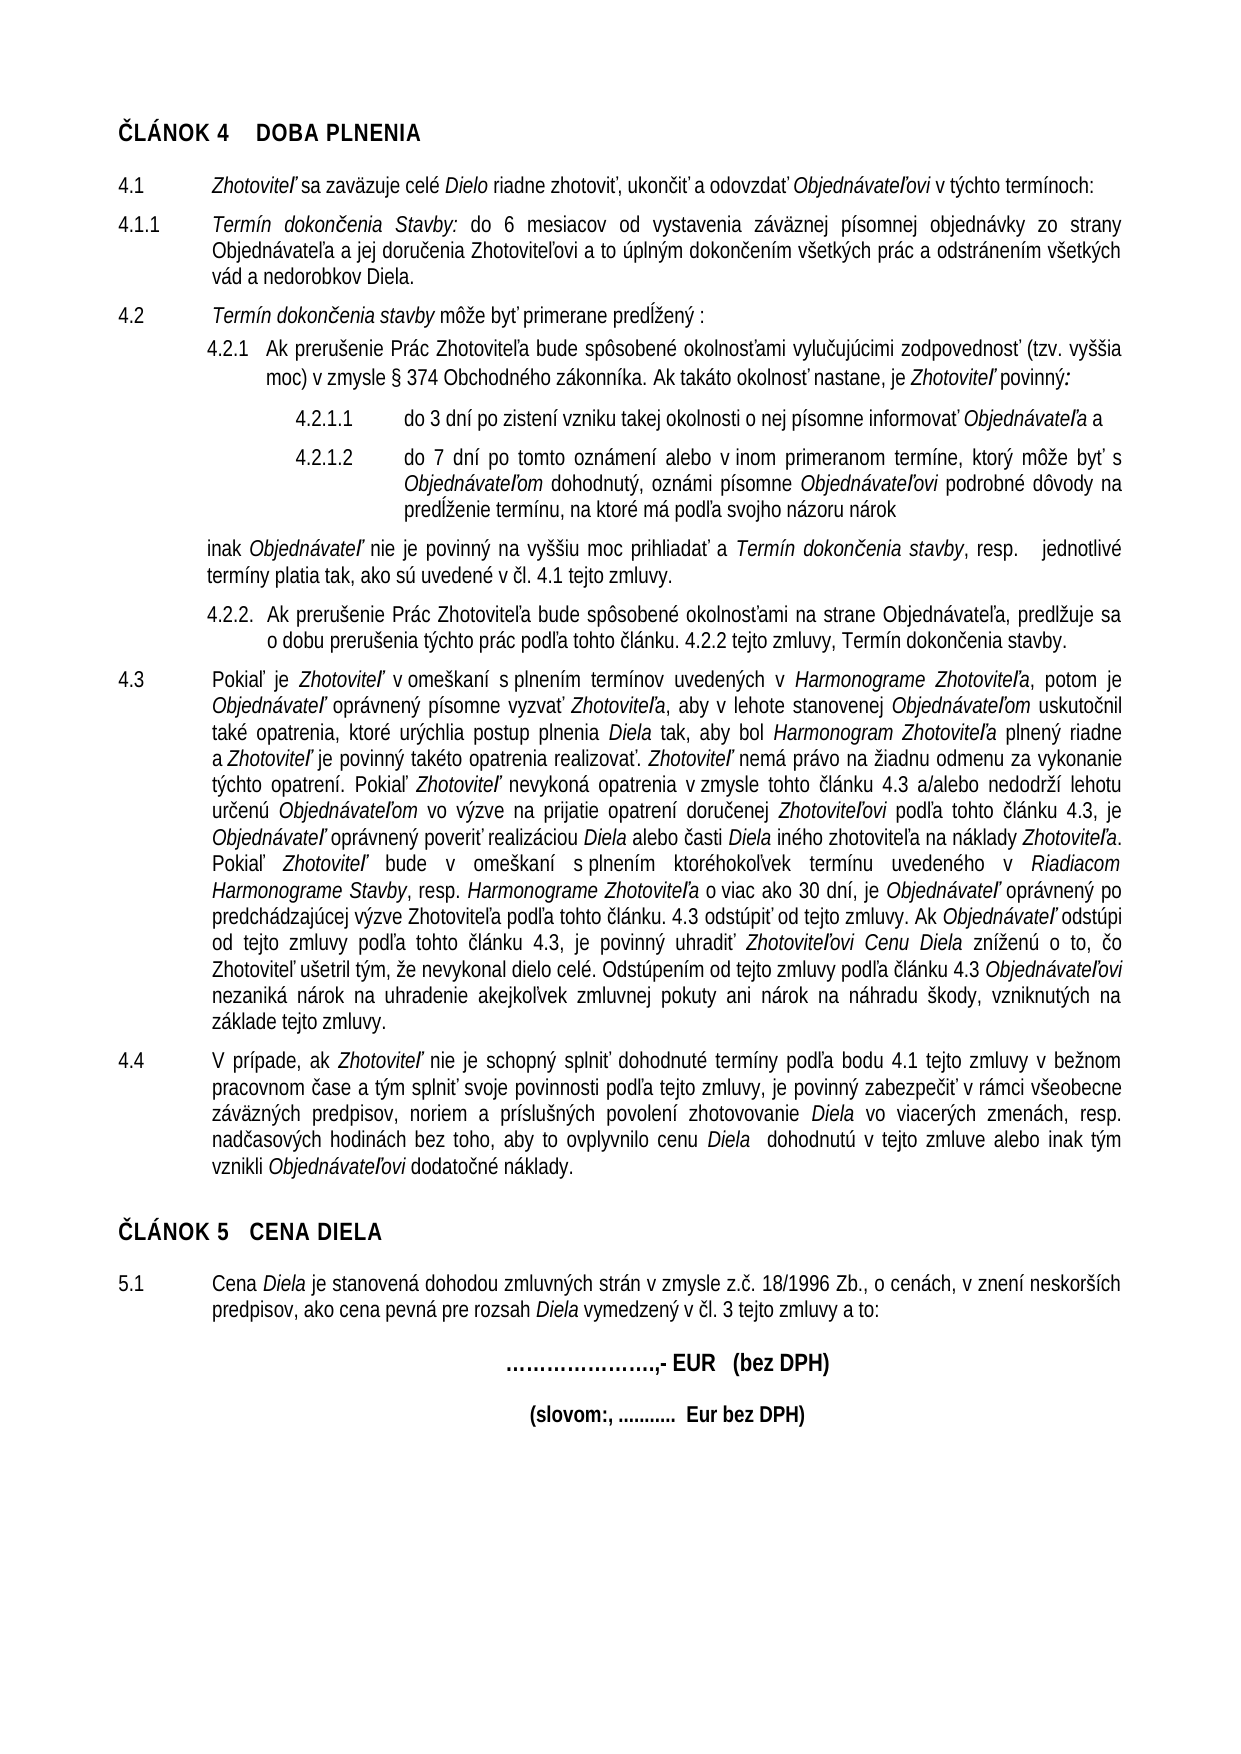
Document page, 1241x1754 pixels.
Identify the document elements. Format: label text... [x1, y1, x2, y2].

text inak Objednávateľ nie je povinný na vyššiu moc prihliadať a Termín dokončenia stavby, resp. jednotlivé termíny platia tak, ako sú uvedené v čl. 4.1 tejto zmluvy. [207, 535, 1122, 588]
list Pokiaľ je Zhotoviteľ v omeškaní s plnením termínov uvedených v Harmonograme Zhotoviteľa, potom je Objednávateľ oprávnený písomne vyzvať Zhotoviteľa, aby v lehote stanovenej Objednávateľom uskutočnil také opatrenia, ktoré urýchlia postup plnenia Diela tak, aby bol Harmonogram Zhotoviteľa plnený riadne a Zhotoviteľ je povinný takéto opatrenia realizovať. Zhotoviteľ nemá právo na žiadnu odmenu za vykonanie týchto opatrení. Pokiaľ Zhotoviteľ nevykoná opatrenia v zmysle tohto článku 4.3 a/alebo nedodrží lehotu určenú Objednávateľom vo výzve na prijatie opatrení doručenej Zhotoviteľovi podľa tohto článku 4.3, je Objednávateľ oprávnený poveriť realizáciou Diela alebo časti Diela iného zhotoviteľa na náklady Zhotoviteľa. Pokiaľ Zhotoviteľ bude v omeškaní s plnením ktoréhokoľvek termínu uvedeného v Riadiacom Harmonograme Stavby, resp. Harmonograme Zhotoviteľa o viac ako 30 dní, je Objednávateľ oprávnený po predchádzajúcej výzve Zhotoviteľa podľa tohto článku. 4.3 odstúpiť od tejto zmluvy. Ak Objednávateľ odstúpi od tejto zmluvy podľa tohto článku 4.3, je povinný uhradiť Zhotoviteľovi Cenu Diela zníženú o to, čo Zhotoviteľ ušetril tým, že nevykonal dielo celé. Odstúpením od tejto zmluvy podľa článku 4.3 Objednávateľovi nezaniká nárok na uhradenie akejkoľvek zmluvnej pokuty ani nárok na náhradu škody, vzniknutých na základe tejto zmluvy. [118, 666, 1122, 1035]
list Zhotoviteľ sa zaväzuje celé Dielo riadne zhotoviť, ukončiť a odovzdať Objednávateľovi v týchto termínoch: [118, 172, 1122, 198]
text DOBA PLNENIA [118, 118, 1122, 147]
list Termín dokončenia Stavby: do 6 mesiacov od vystavenia záväznej písomnej objednávky zo strany Objednávateľa a jej doručenia Zhotoviteľovi a to úplným dokončením všetkých prác a odstránením všetkých vád a nedorobkov Diela. [118, 211, 1122, 290]
list Termín dokončenia stavby môže byť primerane predĺžený : [118, 302, 1122, 328]
list V prípade, ak Zhotoviteľ nie je schopný splniť dohodnuté termíny podľa bodu 4.1 tejto zmluvy v bežnom pracovnom čase a tým splniť svoje povinnosti podľa tejto zmluvy, je povinný zabezpečiť v rámci všeobecne záväzných predpisov, noriem a príslušných povolení zhotovovanie Diela vo viacerých zmenách, resp. nadčasových hodinách bez toho, aby to ovplyvnilo cenu Diela dohodnutú v tejto zmluve alebo inak tým vznikli Objednávateľovi dodatočné náklady. [118, 1047, 1122, 1179]
list Ak prerušenie Prác Zhotoviteľa bude spôsobené okolnosťami vylučujúcimi zodpovednosť (tzv. vyššia moc) v zmysle § 374 Obchodného zákonníka. Ak takáto okolnosť nastane, je Zhotoviteľ povinný: [207, 335, 1122, 392]
text CENA DIELA [118, 1216, 1122, 1245]
text (slovom:, ........... Eur bez DPH) [213, 1401, 1122, 1428]
list Ak prerušenie Prác Zhotoviteľa bude spôsobené okolnosťami na strane Objednávateľa, predlžuje sa o dobu prerušenia týchto prác podľa tohto článku. 4.2.2 tejto zmluvy, Termín dokončenia stavby. [207, 601, 1122, 653]
list do 3 dní po zistení vzniku takej okolnosti o nej písomne informovať Objednávateľa a [295, 405, 1122, 431]
list Cena Diela je stanovená dohodou zmluvných strán v zmysle z.č. 18/1996 Zb., o cenách, v znení neskorších predpisov, ako cena pevná pre rozsah Diela vymedzený v čl. 3 tejto zmluvy a to: [118, 1270, 1122, 1323]
text ………………….,- EUR (bez DPH) [213, 1348, 1122, 1376]
list do 7 dní po tomto oznámení alebo v inom primeranom termíne, ktorý môže byť s Objednávateľom dohodnutý, oznámi písomne Objednávateľovi podrobné dôvody na predĺženie termínu, na ktoré má podľa svojho názoru nárok [295, 444, 1122, 523]
